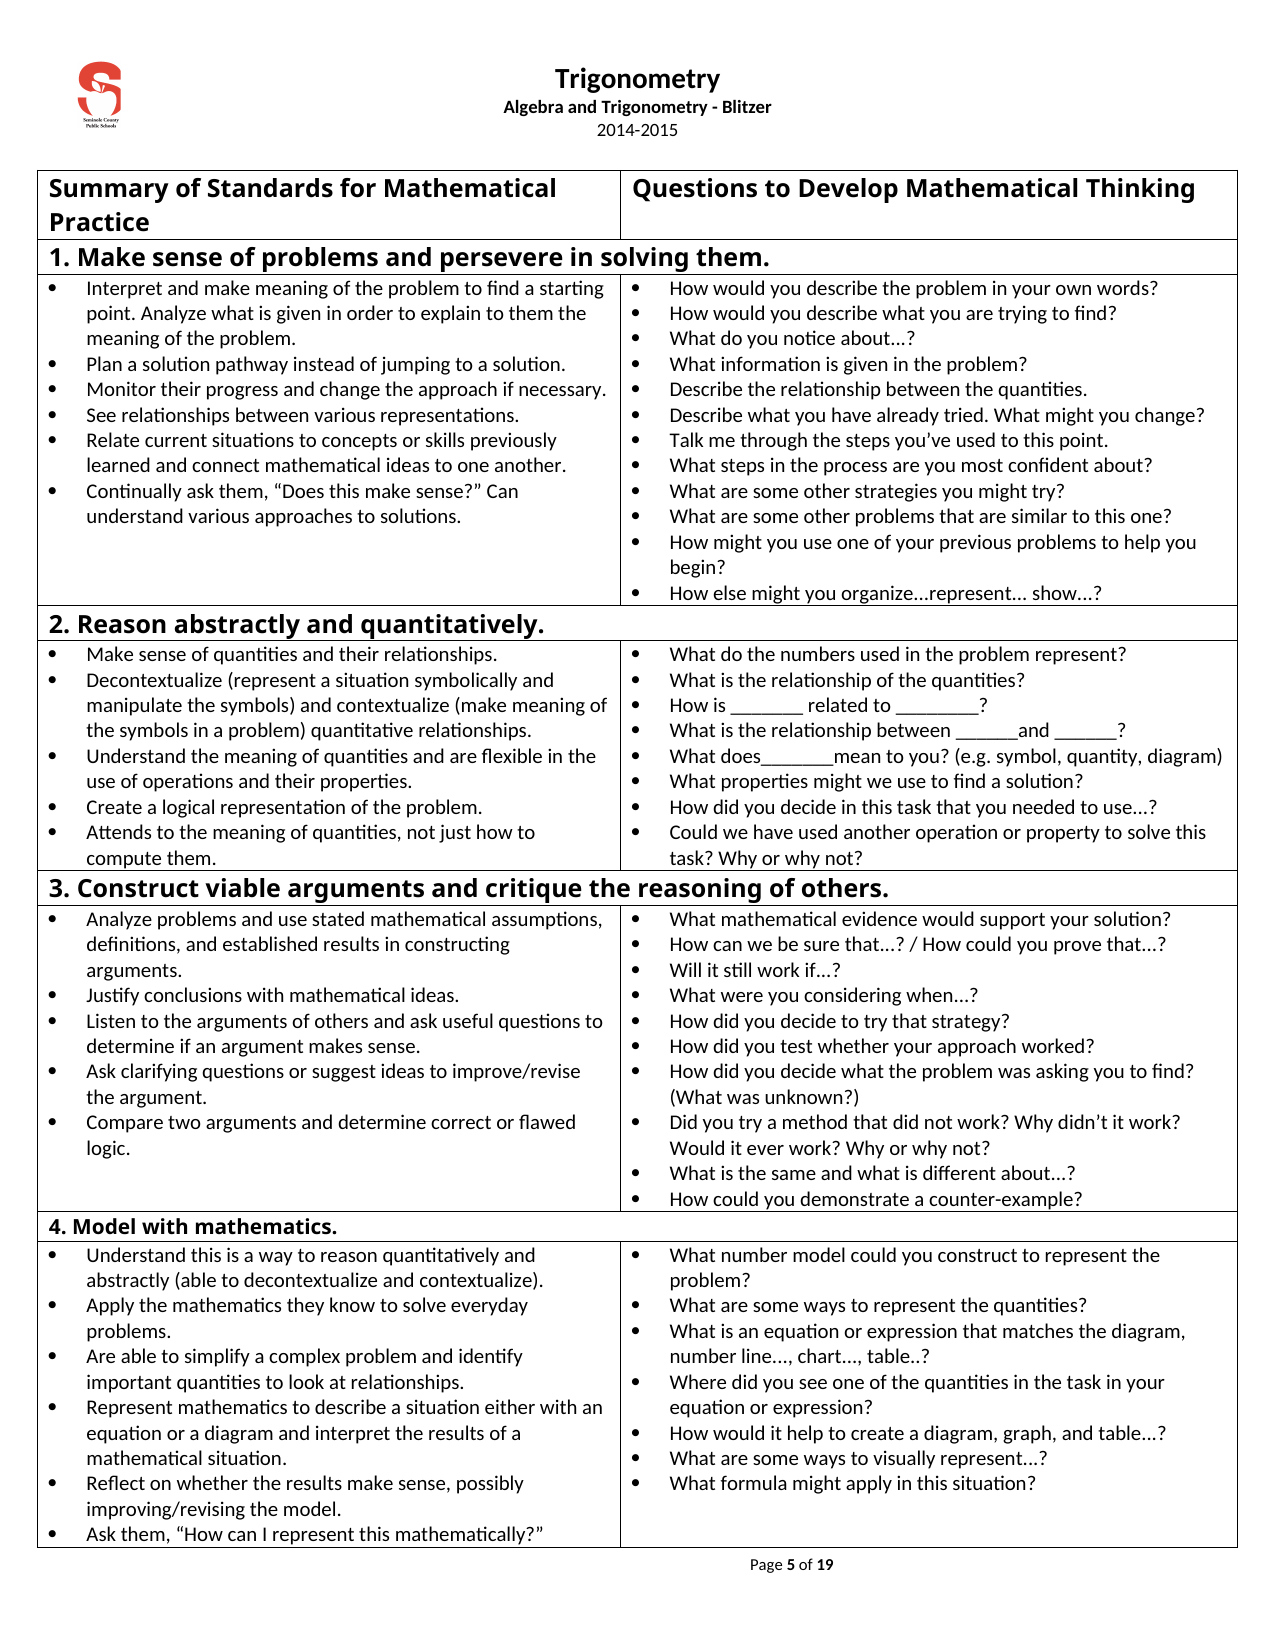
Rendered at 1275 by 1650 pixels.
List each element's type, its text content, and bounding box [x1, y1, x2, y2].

table_header Summary of Standards for Mathematical Practice [38, 171, 620, 239]
table_cell 2. Reason abstractly and quantitatively. [38, 606, 1237, 640]
picture [76, 61, 121, 128]
table_cell 3. Construct viable arguments and critique the reasoning of others. [38, 871, 1237, 905]
table_cell Make sense of quantities and their relationships. Decontextualize (represent a situation symbolically and manipulate the symbols) and contextualize (make meaning of the symbols in a problem) quantitative relationships. Understand the meaning of quantities and are flexible in the use of operations and their properties. Create a logical representation of the problem. Attends to the meaning of quantities, not just how to compute them. [38, 641, 620, 870]
table_cell Interpret and make meaning of the problem to find a starting point. Analyze what is given in order to explain to them the meaning of the problem. Plan a solution pathway instead of jumping to a solution. Monitor their progress and change the approach if necessary. See relationships between various representations. Relate current situations to concepts or skills previously learned and connect mathematical ideas to one another. Continually ask them, “Does this make sense?” Can understand various approaches to solutions. [38, 275, 620, 605]
table_cell 4. Model with mathematics. [38, 1212, 1237, 1241]
table_cell What mathematical evidence would support your solution? How can we be sure that...? / How could you prove that...? Will it still work if...? What were you considering when...? How did you decide to try that strategy? How did you test whether your approach worked? How did you decide what the problem was asking you to find? (What was unknown?) Did you try a method that did not work? Why didn’t it work? Would it ever work? Why or why not? What is the same and what is different about...? How could you demonstrate a counter-example? [621, 906, 1237, 1211]
table_cell How would you describe the problem in your own words? How would you describe what you are trying to find? What do you notice about...? What information is given in the problem? Describe the relationship between the quantities. Describe what you have already tried. What might you change? Talk me through the steps you’ve used to this point. What steps in the process are you most confident about? What are some other strategies you might try? What are some other problems that are similar to this one? How might you use one of your previous problems to help you begin? How else might you organize...represent... show...? [621, 275, 1237, 605]
table_cell 1. Make sense of problems and persevere in solving them. [38, 240, 1237, 274]
table_cell Analyze problems and use stated mathematical assumptions, definitions, and established results in constructing arguments. Justify conclusions with mathematical ideas. Listen to the arguments of others and ask useful questions to determine if an argument makes sense. Ask clarifying questions or suggest ideas to improve/revise the argument. Compare two arguments and determine correct or flawed logic. [38, 906, 620, 1211]
table_header Questions to Develop Mathematical Thinking [621, 171, 1237, 239]
table_cell Understand this is a way to reason quantitatively and abstractly (able to decontextualize and contextualize). Apply the mathematics they know to solve everyday problems. Are able to simplify a complex problem and identify important quantities to look at relationships. Represent mathematics to describe a situation either with an equation or a diagram and interpret the results of a mathematical situation. Reflect on whether the results make sense, possibly improving/revising the model. Ask them, “How can I represent this mathematically?” [38, 1242, 620, 1547]
table_cell What do the numbers used in the problem represent? What is the relationship of the quantities? How is _______ related to ________? What is the relationship between ______and ______? What does_______mean to you? (e.g. symbol, quantity, diagram) What properties might we use to find a solution? How did you decide in this task that you needed to use...? Could we have used another operation or property to solve this task? Why or why not? [621, 641, 1237, 870]
table_cell What number model could you construct to represent the problem? What are some ways to represent the quantities? What is an equation or expression that matches the diagram, number line..., chart..., table..? Where did you see one of the quantities in the task in your equation or expression? How would it help to create a diagram, graph, and table...? What are some ways to visually represent...? What formula might apply in this situation? [621, 1242, 1237, 1547]
